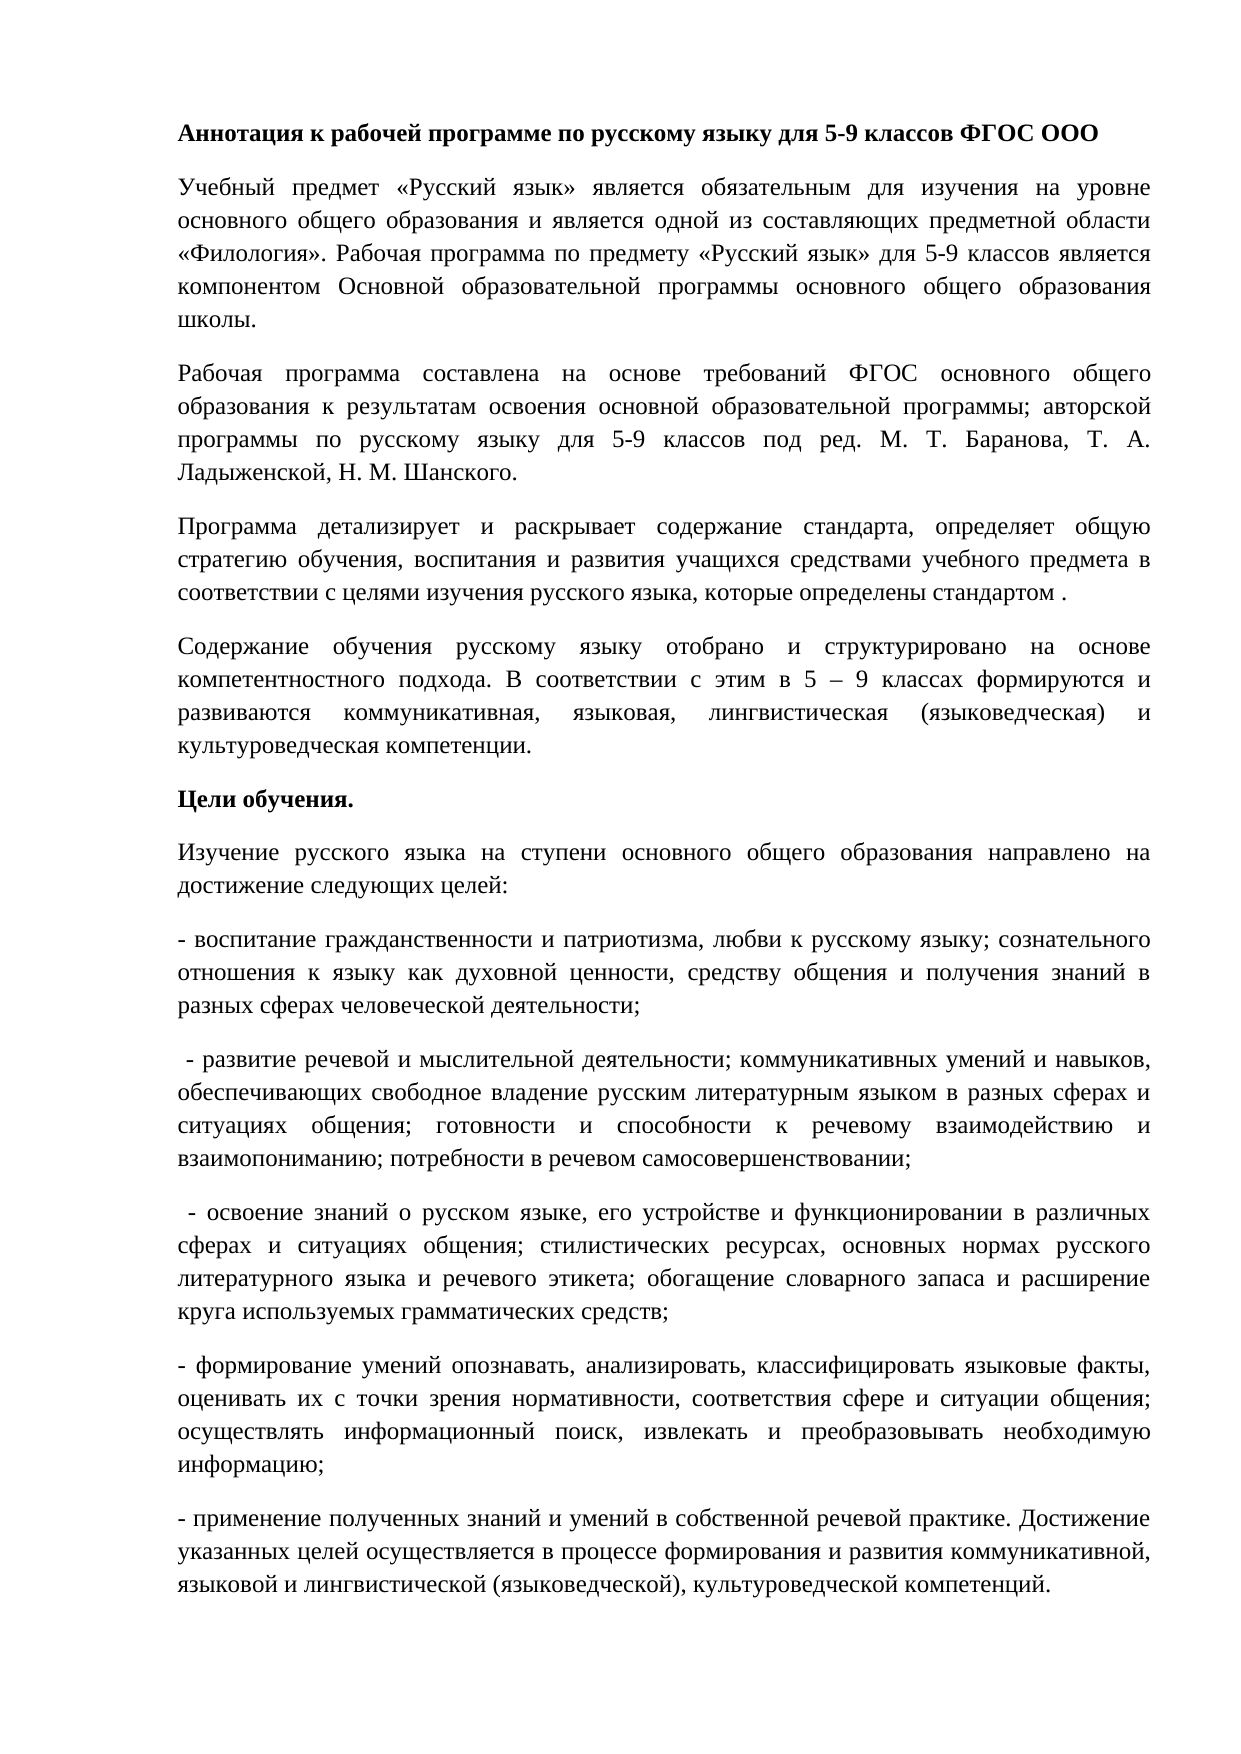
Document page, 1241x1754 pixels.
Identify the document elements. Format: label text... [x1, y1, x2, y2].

text - формирование умений опознавать, анализировать, классифицировать языковые факты, оценивать их с точки зрения нормативности, соответствия сфере и ситуации общения; осуществлять информационный поиск, извлекать и преобразовывать необходимую информацию; [177, 1350, 1152, 1478]
text Цели обучения. [177, 784, 1152, 812]
text Содержание обучения русскому языку отобрано и структурировано на основе компетентностного подхода. В соответствии с этим в 5 – 9 классах формируются и развиваются коммуникативная, языковая, лингвистическая (языковедческая) и культуроведческая компетенции. [177, 631, 1152, 758]
text Учебный предмет «Русский язык» является обязательным для изучения на уровне основного общего образования и является одной из составляющих предметной области «Филология». Рабочая программа по предмету «Русский язык» для 5-9 классов является компонентом Основной образовательной программы основного общего образования школы. [177, 172, 1152, 333]
text Рабочая программа составлена на основе требований ФГОС основного общего образования к результатам освоения основной образовательной программы; авторской программы по русскому языку для 5-9 классов под ред. М. Т. Баранова, Т. А. Ладыженской, Н. М. Шанского. [177, 358, 1152, 486]
text - освоение знаний о русском языке, его устройстве и функционировании в различных сферах и ситуациях общения; стилистических ресурсах, основных нормах русского литературного языка и речевого этикета; обогащение словарного запаса и расширение круга используемых грамматических средств; [177, 1197, 1152, 1325]
text Программа детализирует и раскрывает содержание стандарта, определяет общую стратегию обучения, воспитания и развития учащихся средствами учебного предмета в соответствии с целями изучения русского языка, которые определены стандартом . [177, 511, 1152, 606]
text - развитие речевой и мыслительной деятельности; коммуникативных умений и навыков, обеспечивающих свободное владение русским литературным языком в разных сферах и ситуациях общения; готовности и способности к речевому взаимодействию и взаимопониманию; потребности в речевом самосовершенствовании; [177, 1044, 1152, 1172]
text Изучение русского языка на ступени основного общего образования направлено на достижение следующих целей: [177, 837, 1152, 899]
text Аннотация к рабочей программе по русскому языку для 5-9 классов ФГОС ООО [177, 118, 1152, 147]
text - применение полученных знаний и умений в собственной речевой практике. Достижение указанных целей осуществляется в процессе формирования и развития коммуникативной, языковой и лингвистической (языковедческой), культуроведческой компетенций. [177, 1503, 1152, 1598]
text - воспитание гражданственности и патриотизма, любви к русскому языку; сознательного отношения к языку как духовной ценности, средству общения и получения знаний в разных сферах человеческой деятельности; [177, 924, 1152, 1019]
